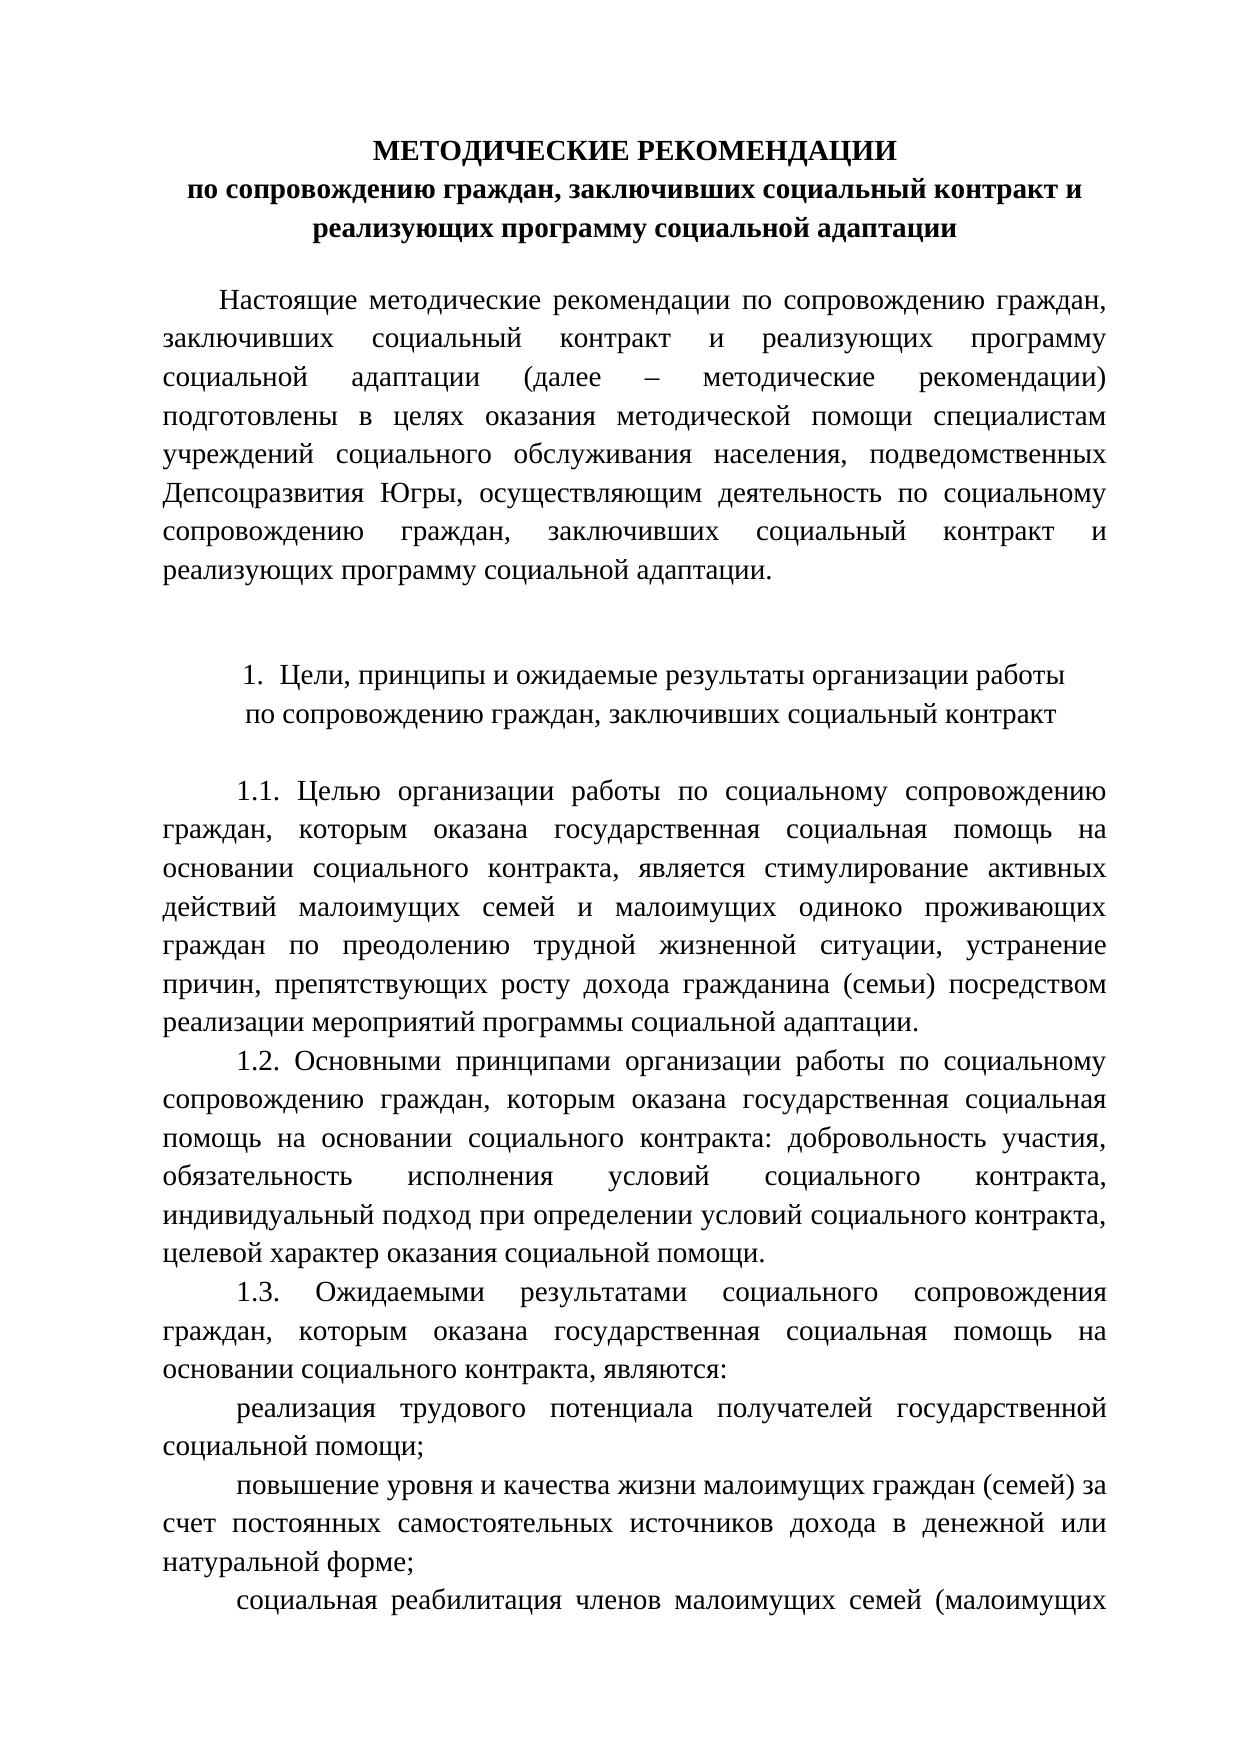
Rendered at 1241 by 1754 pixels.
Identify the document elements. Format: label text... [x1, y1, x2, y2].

text 1.3. Ожидаемыми результатами социального сопровождения граждан, которым оказана государственная социальная помощь на основании социального контракта, являются: [162, 1274, 1107, 1385]
text по сопровождению граждан, заключивших социальный контракт [237, 696, 1107, 729]
text повышение уровня и качества жизни малоимущих граждан (семей) за счет постоянных самостоятельных источников дохода в денежной или натуральной форме; [162, 1467, 1107, 1577]
text реализация трудового потенциала получателей государственной социальной помощи; [162, 1390, 1107, 1462]
text МЕТОДИЧЕСКИЕ РЕКОМЕНДАЦИИ [162, 133, 1107, 166]
text Настоящие методические рекомендации по сопровождению граждан, заключивших социальный контракт и реализующих программу социальной адаптации (далее – методические рекомендации) подготовлены в целях оказания методической помощи специалистам учреждений социального обслуживания населения, подведомственных Депсоцразвития Югры, осуществляющим деятельность по социальному сопровождению граждан, заключивших социальный контракт и реализующих программу социальной адаптации. [162, 282, 1107, 585]
text 1.2. Основными принципами организации работы по социальному сопровождению граждан, которым оказана государственная социальная помощь на основании социального контракта: добровольность участия, обязательность исполнения условий социального контракта, индивидуальный подход при определении условий социального контракта, целевой характер оказания социальной помощи. [162, 1043, 1107, 1269]
text по сопровождению граждан, заключивших социальный контракт и реализующих программу социальной адаптации [162, 171, 1107, 243]
text 1.1. Целью организации работы по социальному сопровождению граждан, которым оказана государственная социальная помощь на основании социального контракта, является стимулирование активных действий малоимущих семей и малоимущих одиноко проживающих граждан по преодолению трудной жизненной ситуации, устранение причин, препятствующих росту дохода гражданина (семьи) посредством реализации мероприятий программы социальной адаптации. [162, 773, 1107, 1038]
list Цели, принципы и ожидаемые результаты организации работы [200, 657, 1107, 691]
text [162, 1582, 1107, 1616]
